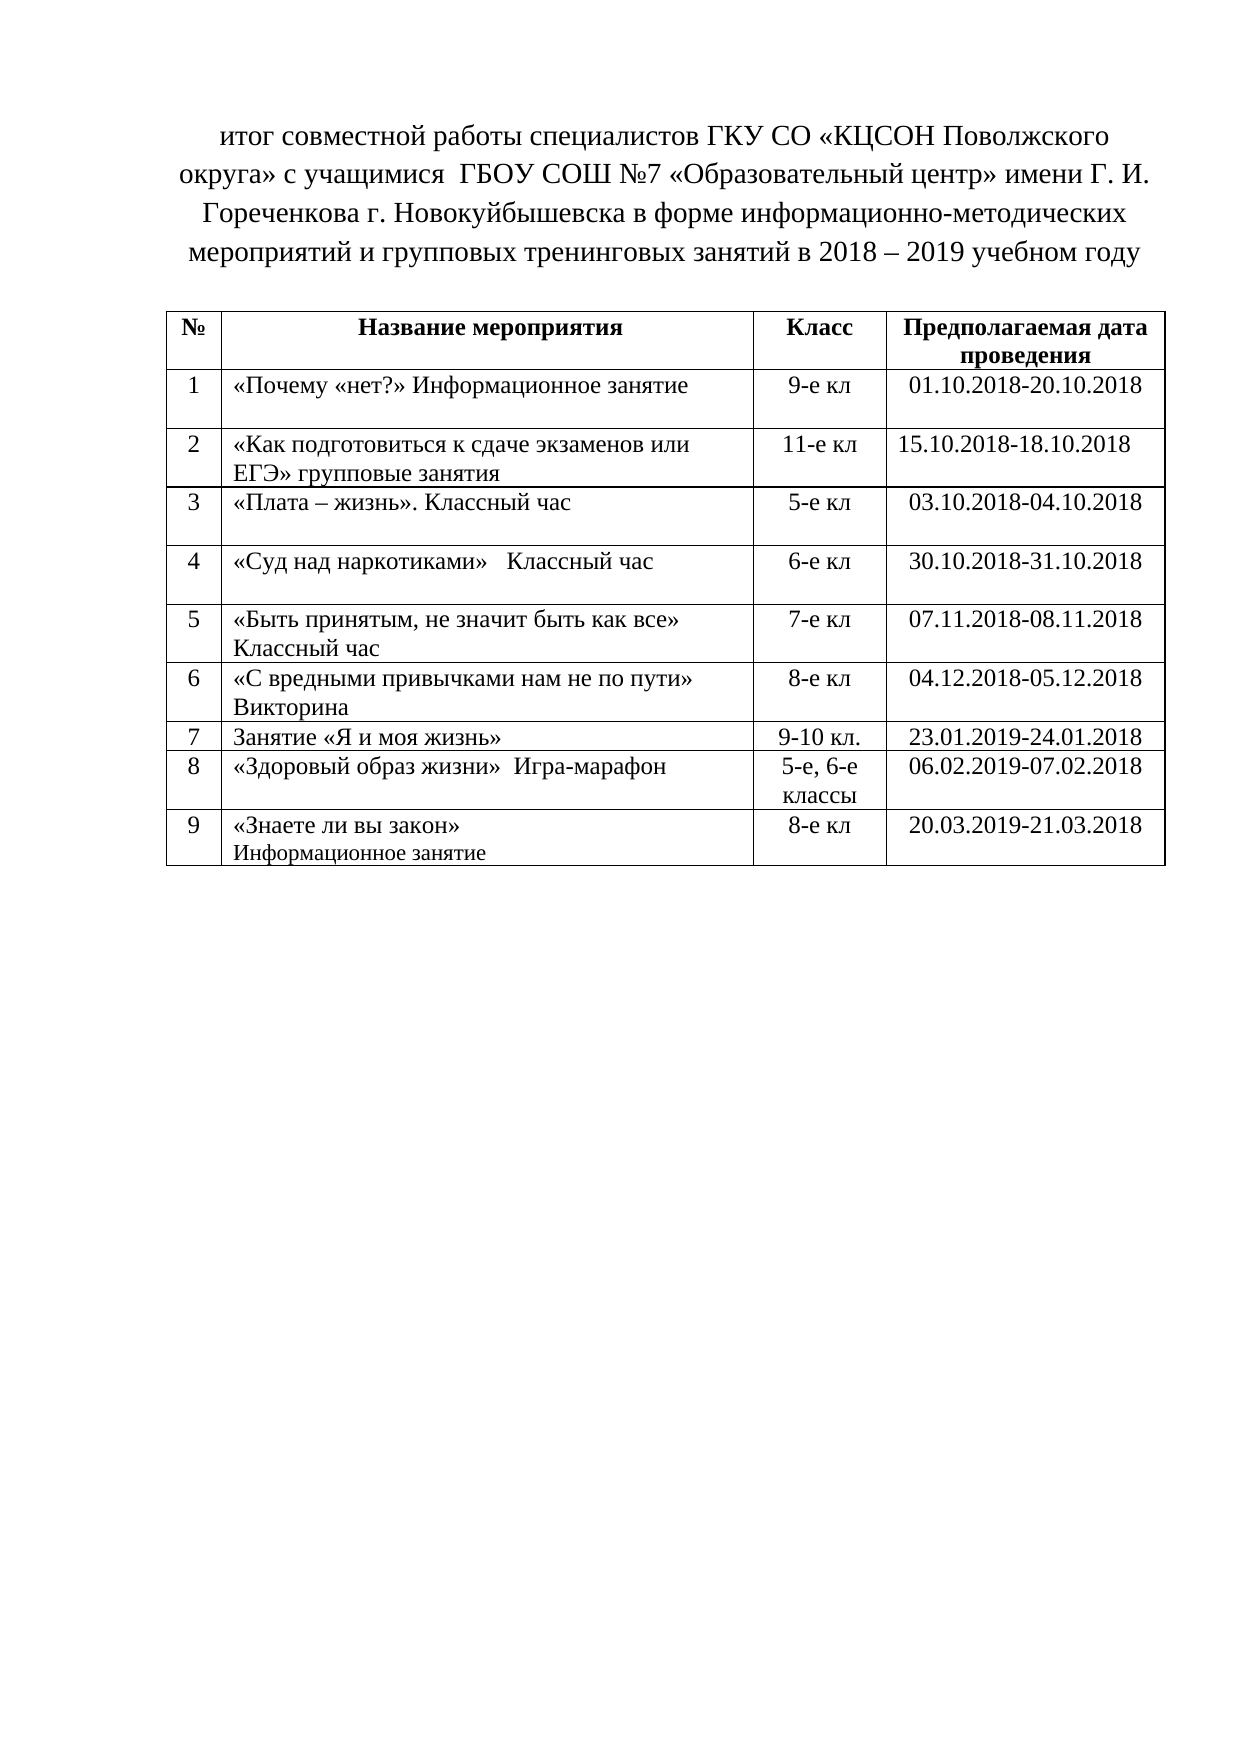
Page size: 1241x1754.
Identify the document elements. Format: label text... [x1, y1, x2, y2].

table_header Предполагаемая дата проведения [887, 312, 1164, 369]
table_cell «С вредными привычками нам не по пути» Викторина [222, 663, 753, 721]
table_cell 6-е кл [754, 546, 886, 603]
table_cell 6 [167, 663, 221, 721]
table_cell «Плата – жизнь». Классный час [222, 488, 753, 545]
table_cell 4 [167, 546, 221, 603]
table_cell 15.10.2018-18.10.2018 [887, 429, 1164, 486]
table_cell 23.01.2019-24.01.2018 [887, 722, 1164, 750]
table_cell 07.11.2018-08.11.2018 [887, 605, 1164, 662]
table_cell 1 [167, 370, 221, 428]
table_cell 5 [167, 605, 221, 662]
table_cell 7-е кл [754, 605, 886, 662]
table_cell «Почему «нет?» Информационное занятие [222, 370, 753, 428]
table_cell 30.10.2018-31.10.2018 [887, 546, 1164, 603]
table_cell 04.12.2018-05.12.2018 [887, 663, 1164, 721]
text итог совместной работы специалистов ГКУ СО «КЦСОН Поволжского округа» с учащимися ГБОУ СОШ №7 «Образовательный центр» имени Г. И. Гореченкова г. Новокуйбышевска в форме информационно-методических мероприятий и групповых тренинговых занятий в 2018 – 2019 учебном году [177, 118, 1152, 267]
table_cell 8-е кл [754, 810, 886, 865]
table_cell 7 [167, 722, 221, 750]
table_cell 8 [167, 751, 221, 809]
table_cell «Знаете ли вы закон» Информационное занятие [222, 810, 753, 865]
table_cell «Суд над наркотиками» Классный час [222, 546, 753, 603]
table_cell «Здоровый образ жизни» Игра-марафон [222, 751, 753, 809]
table_cell 03.10.2018-04.10.2018 [887, 488, 1164, 545]
table_cell 9-е кл [754, 370, 886, 428]
table_header Класс [754, 312, 886, 369]
table_cell 5-е, 6-е классы [754, 751, 886, 809]
table_cell 5-е кл [754, 488, 886, 545]
table_cell 8-е кл [754, 663, 886, 721]
table_cell 01.10.2018-20.10.2018 [887, 370, 1164, 428]
table_cell 20.03.2019-21.03.2018 [887, 810, 1164, 865]
table_cell 11-е кл [754, 429, 886, 486]
table_cell 9 [167, 810, 221, 865]
table_cell 9-10 кл. [754, 722, 886, 750]
table_header Название мероприятия [222, 312, 753, 369]
table_header № [167, 312, 221, 369]
table_cell 2 [167, 429, 221, 486]
table_cell «Быть принятым, не значит быть как все» Классный час [222, 605, 753, 662]
table_cell Занятие «Я и моя жизнь» [222, 722, 753, 750]
table_cell 3 [167, 488, 221, 545]
table_cell «Как подготовиться к сдаче экзаменов или ЕГЭ» групповые занятия [222, 429, 753, 486]
table_cell 06.02.2019-07.02.2018 [887, 751, 1164, 809]
